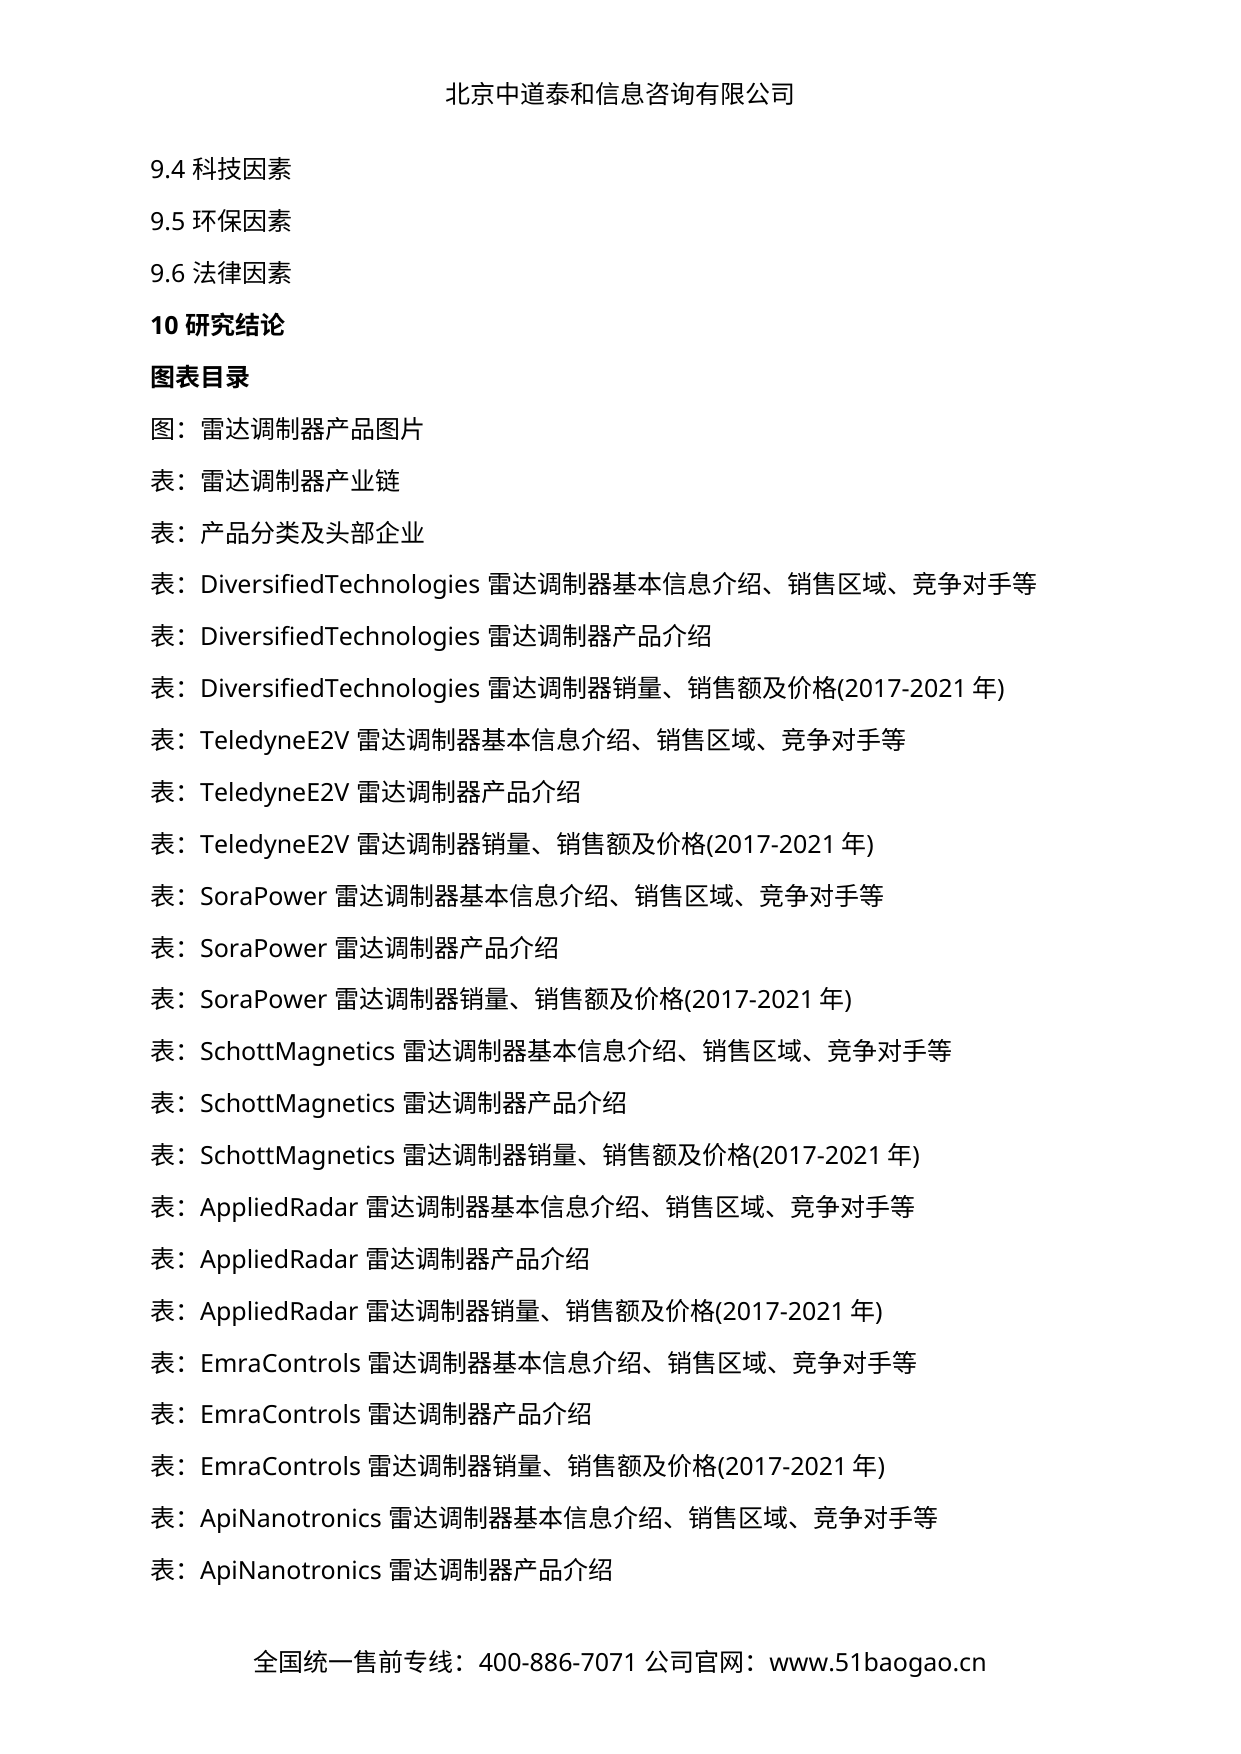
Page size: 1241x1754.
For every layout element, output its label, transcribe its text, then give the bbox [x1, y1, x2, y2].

text 表：ApiNanotronics 雷达调制器基本信息介绍、销售区域、竞争对手等 [150, 1499, 1090, 1535]
text 表：AppliedRadar 雷达调制器销量、销售额及价格(2017-2021年) [150, 1291, 1090, 1327]
text 表：DiversifiedTechnologies 雷达调制器基本信息介绍、销售区域、竞争对手等 [150, 565, 1090, 601]
text 表：雷达调制器产业链 [150, 461, 1090, 497]
text 9.4 科技因素 [150, 150, 1090, 186]
text 表：SchottMagnetics 雷达调制器产品介绍 [150, 1084, 1090, 1120]
text 表：EmraControls 雷达调制器产品介绍 [150, 1395, 1090, 1431]
text 表：TeledyneE2V 雷达调制器销量、销售额及价格(2017-2021年) [150, 824, 1090, 861]
text 表：EmraControls 雷达调制器基本信息介绍、销售区域、竞争对手等 [150, 1343, 1090, 1379]
text 表：DiversifiedTechnologies 雷达调制器产品介绍 [150, 617, 1090, 653]
text 9.6 法律因素 [150, 254, 1090, 290]
text 表：SoraPower 雷达调制器基本信息介绍、销售区域、竞争对手等 [150, 876, 1090, 912]
text 图：雷达调制器产品图片 [150, 409, 1090, 446]
text 表：SoraPower 雷达调制器产品介绍 [150, 928, 1090, 964]
text 9.5 环保因素 [150, 202, 1090, 238]
text 表：SchottMagnetics 雷达调制器销量、销售额及价格(2017-2021年) [150, 1136, 1090, 1172]
text 表：AppliedRadar 雷达调制器产品介绍 [150, 1239, 1090, 1276]
text 表：SoraPower 雷达调制器销量、销售额及价格(2017-2021年) [150, 980, 1090, 1016]
text 表：DiversifiedTechnologies 雷达调制器销量、销售额及价格(2017-2021年) [150, 669, 1090, 705]
text 图表目录 [150, 357, 1090, 394]
text 表：EmraControls 雷达调制器销量、销售额及价格(2017-2021年) [150, 1447, 1090, 1483]
text 表：AppliedRadar 雷达调制器基本信息介绍、销售区域、竞争对手等 [150, 1187, 1090, 1224]
text 10 研究结论 [150, 306, 1090, 342]
text 表：TeledyneE2V 雷达调制器产品介绍 [150, 772, 1090, 809]
text 表：产品分类及头部企业 [150, 513, 1090, 549]
text 表：ApiNanotronics 雷达调制器产品介绍 [150, 1551, 1090, 1587]
text 表：SchottMagnetics 雷达调制器基本信息介绍、销售区域、竞争对手等 [150, 1032, 1090, 1068]
text 表：TeledyneE2V 雷达调制器基本信息介绍、销售区域、竞争对手等 [150, 721, 1090, 757]
